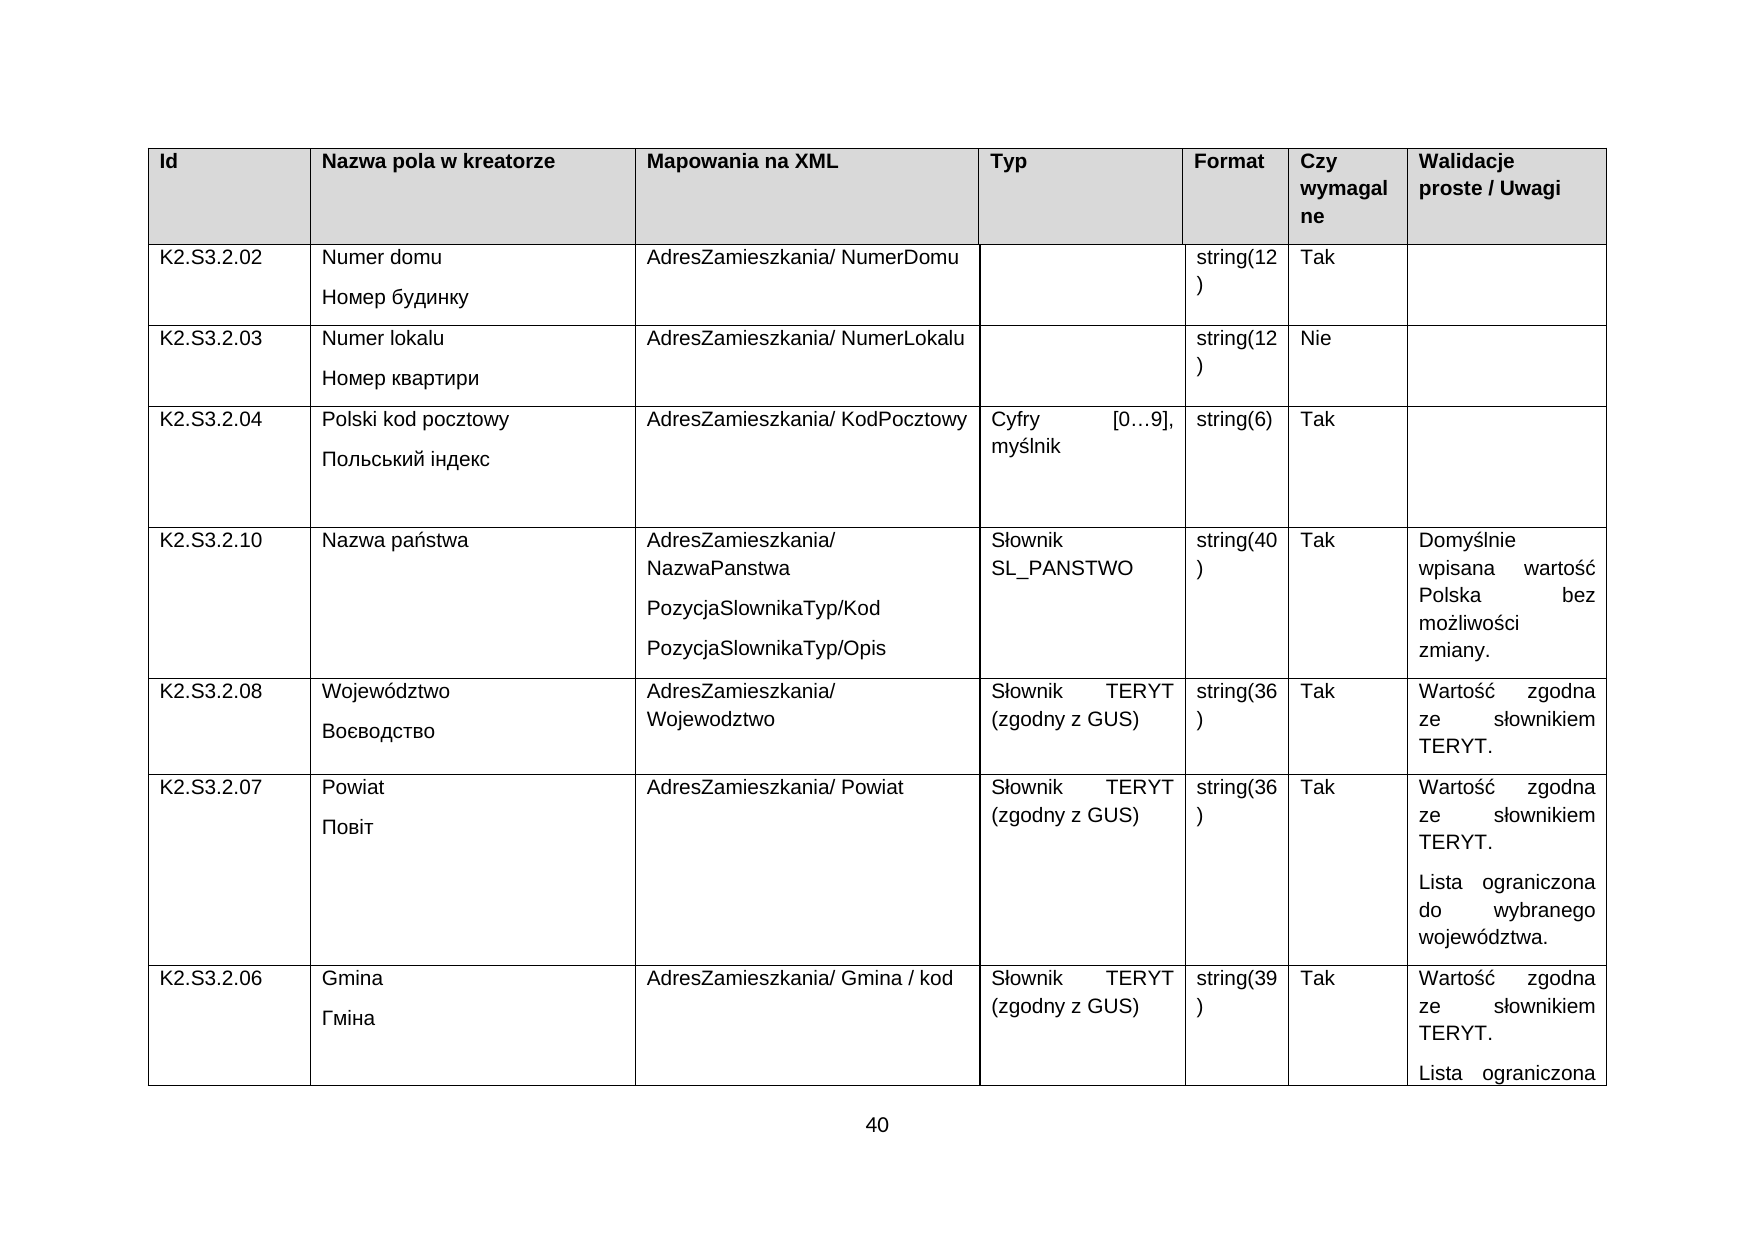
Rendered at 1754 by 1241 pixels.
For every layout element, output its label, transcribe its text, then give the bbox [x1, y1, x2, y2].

table_cell Gmina Гміна [311, 966, 635, 1085]
table_cell Powiat Повіт [311, 775, 635, 965]
table_cell string(39) [1186, 966, 1288, 1085]
table_cell AdresZamieszkania/ Gmina / kod [636, 966, 979, 1085]
table_cell K2.S3.2.06 [149, 966, 310, 1085]
table_cell Tak [1289, 407, 1407, 527]
table_cell [981, 245, 1185, 325]
table_header Czy wymagalne [1289, 149, 1407, 244]
table_cell Słownik TERYT (zgodny z GUS) [981, 679, 1185, 774]
table_cell [1408, 245, 1606, 325]
table_cell K2.S3.2.02 [149, 245, 310, 325]
table_cell K2.S3.2.04 [149, 407, 310, 527]
table_cell string(6) [1186, 407, 1288, 527]
table_header Id [149, 149, 310, 244]
table_cell Domyślnie wpisana wartość Polska bez możliwości zmiany. [1408, 528, 1606, 678]
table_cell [1408, 966, 1606, 1085]
table_cell Tak [1289, 775, 1407, 965]
table_cell string(36) [1186, 775, 1288, 965]
table_header Format [1183, 149, 1288, 244]
table_cell Wartość zgodna ze słownikiem TERYT. Lista ograniczona do wybranego województwa. [1408, 775, 1606, 965]
table_header Mapowania na XML [636, 149, 978, 244]
table_cell [1408, 407, 1606, 527]
table_cell Tak [1289, 679, 1407, 774]
table_cell string(12) [1186, 245, 1288, 325]
table_cell [981, 326, 1185, 406]
table_cell K2.S3.2.10 [149, 528, 310, 678]
table_cell Tak [1289, 966, 1407, 1085]
table_cell [1408, 326, 1606, 406]
table_header Nazwa pola w kreatorze [311, 149, 635, 244]
table_cell K2.S3.2.07 [149, 775, 310, 965]
table_cell Numer lokalu Номер квартири [311, 326, 635, 406]
table_cell K2.S3.2.03 [149, 326, 310, 406]
table_cell Numer domu Номер будинку [311, 245, 635, 325]
table_cell AdresZamieszkania/ Wojewodztwo [636, 679, 979, 774]
table_cell Nazwa państwa [311, 528, 635, 678]
table_cell AdresZamieszkania/ NazwaPanstwa PozycjaSlownikaTyp/Kod PozycjaSlownikaTyp/Opis [636, 528, 979, 678]
table_cell Nie [1289, 326, 1407, 406]
table_header Walidacje proste / Uwagi [1408, 149, 1606, 244]
table_cell string(40) [1186, 528, 1288, 678]
table_cell Tak [1289, 245, 1407, 325]
table_cell Tak [1289, 528, 1407, 678]
table_cell Cyfry [0…9], myślnik [981, 407, 1185, 527]
table_cell AdresZamieszkania/ KodPocztowy [636, 407, 979, 527]
table_cell Słownik TERYT (zgodny z GUS) [981, 775, 1185, 965]
table_cell Polski kod pocztowy Польський iндекс [311, 407, 635, 527]
table_cell AdresZamieszkania/ NumerLokalu [636, 326, 979, 406]
table_cell K2.S3.2.08 [149, 679, 310, 774]
table_cell AdresZamieszkania/ Powiat [636, 775, 979, 965]
table_cell AdresZamieszkania/ NumerDomu [636, 245, 979, 325]
table_cell Słownik TERYT (zgodny z GUS) [981, 966, 1185, 1085]
table_cell Słownik SL_PANSTWO [981, 528, 1185, 678]
table_header Typ [979, 149, 1182, 244]
table_cell Wartość zgodna ze słownikiem TERYT. [1408, 679, 1606, 774]
table_cell string(36) [1186, 679, 1288, 774]
table_cell string(12) [1186, 326, 1288, 406]
table_cell Województwo Воєводство [311, 679, 635, 774]
